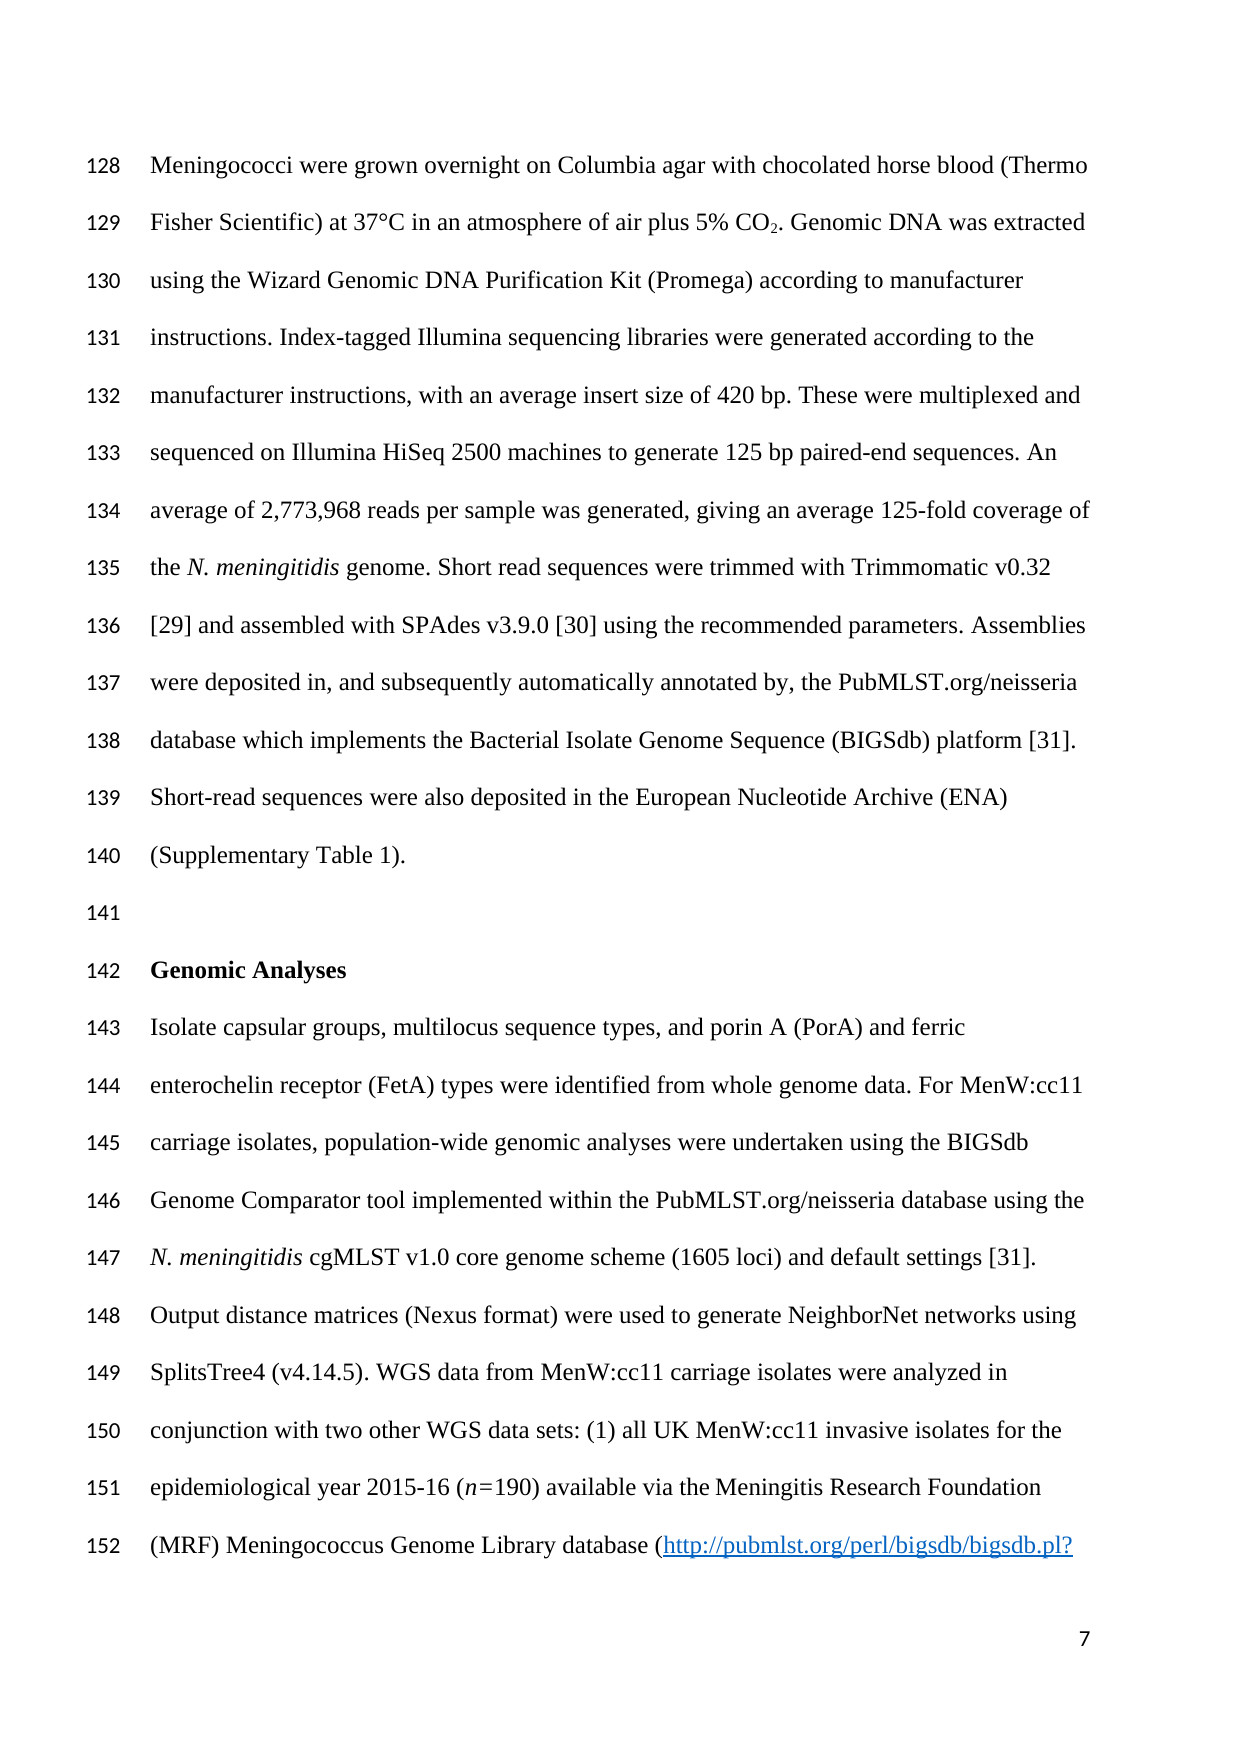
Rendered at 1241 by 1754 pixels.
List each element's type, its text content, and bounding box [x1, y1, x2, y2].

text Meningococci were grown overnight on Columbia agar with chocolated horse blood (Thermo Fisher Scientific) at 37°C in an atmosphere of air plus 5% CO2. Genomic DNA was extracted using the Wizard Genomic DNA Purification Kit (Promega) according to manufacturer instructions. Index-tagged Illumina sequencing libraries were generated according to the manufacturer instructions, with an average insert size of 420 bp. These were multiplexed and sequenced on Illumina HiSeq 2500 machines to generate 125 bp paired-end sequences. An average of 2,773,968 reads per sample was generated, giving an average 125-fold coverage of the N. meningitidis genome. Short read sequences were trimmed with Trimmomatic v0.32 [29] and assembled with SPAdes v3.9.0 [30] using the recommended parameters. Assemblies were deposited in, and subsequently automatically annotated by, the PubMLST.org/neisseria database which implements the Bacterial Isolate Genome Sequence (BIGSdb) platform [31]. Short-read sequences were also deposited in the European Nucleotide Archive (ENA) (Supplementary Table 1). [150, 150, 1090, 869]
text Genomic Analyses [150, 955, 1090, 984]
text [150, 1012, 1090, 1559]
